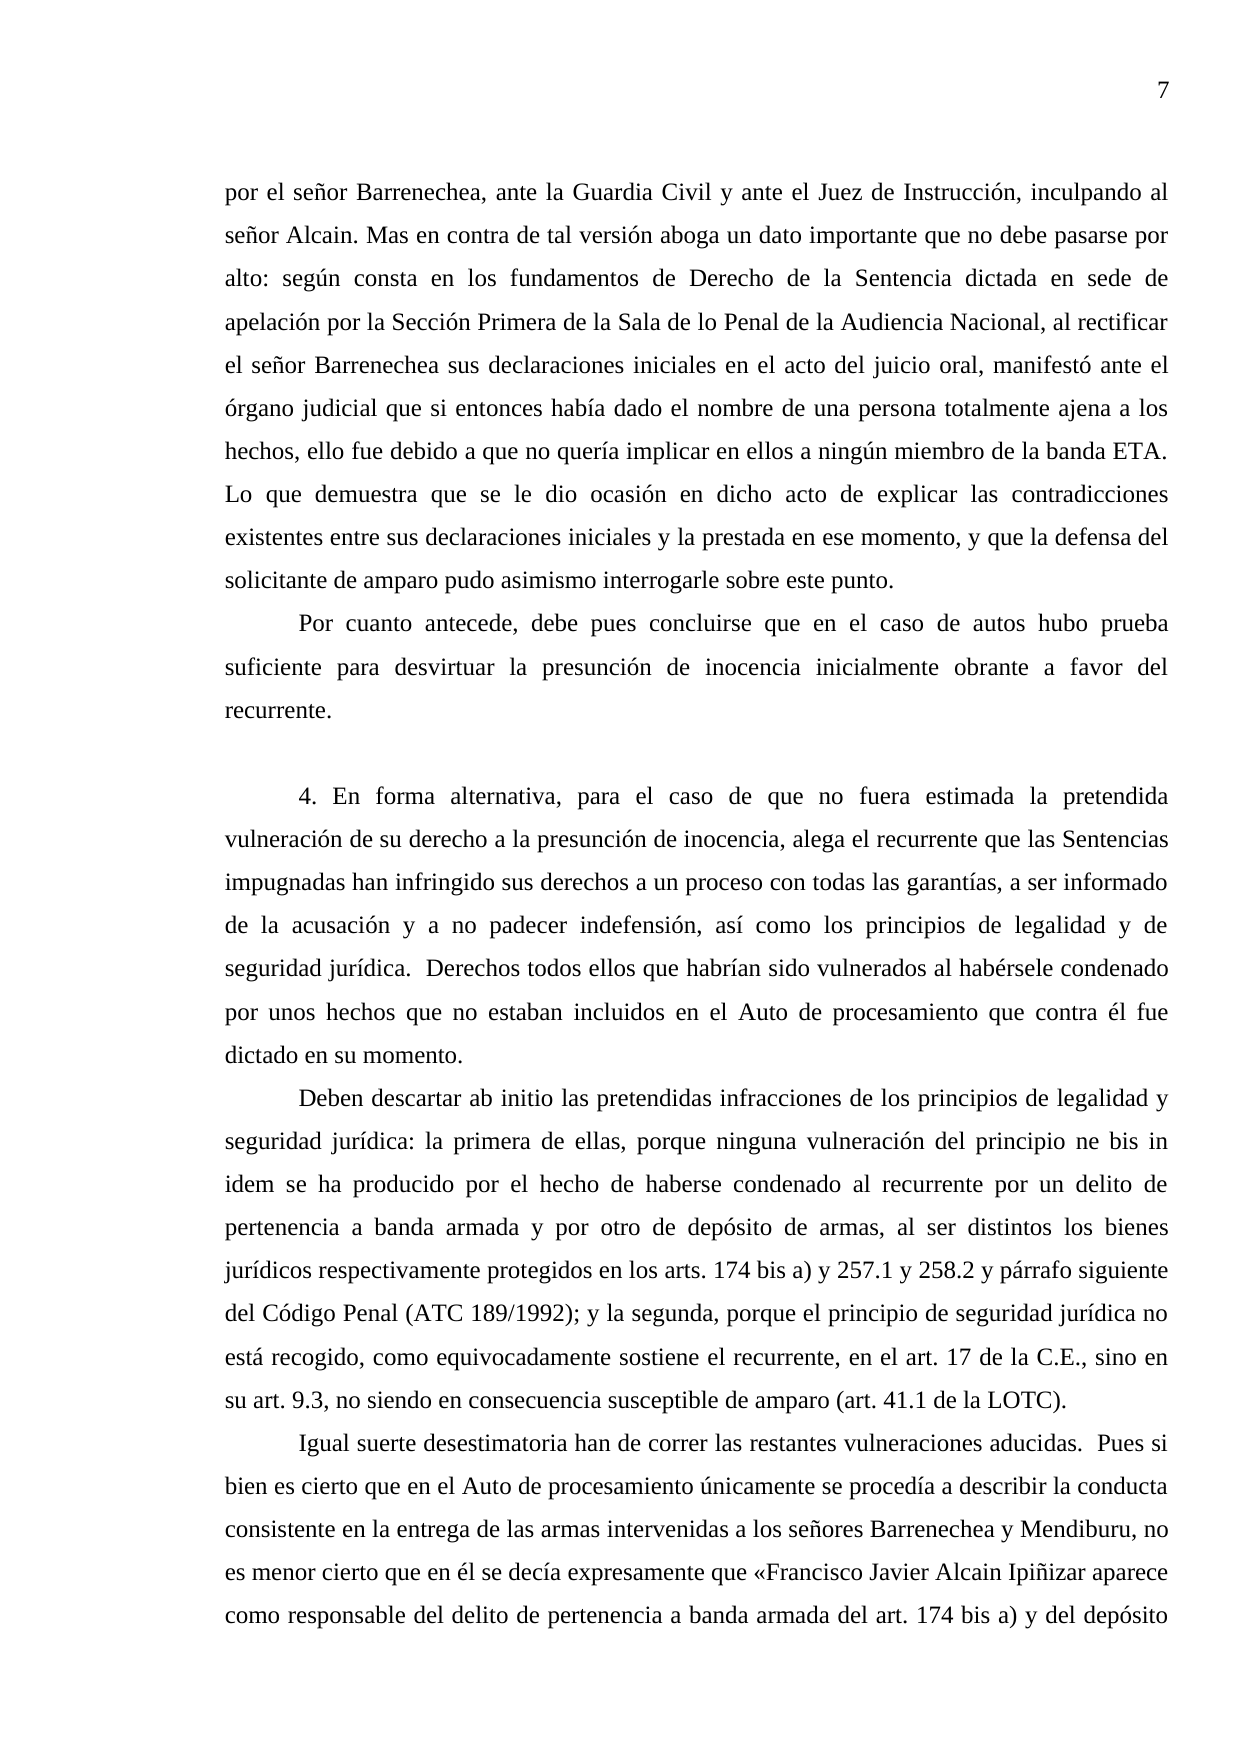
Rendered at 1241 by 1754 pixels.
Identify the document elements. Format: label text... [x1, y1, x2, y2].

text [224, 177, 1169, 594]
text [224, 1428, 1169, 1629]
text Por cuanto antecede, debe pues concluirse que en el caso de autos hubo prueba suficiente para desvirtuar la presunción de inocencia inicialmente obrante a favor del recurrente. [224, 608, 1169, 723]
text 4. En forma alternativa, para el caso de que no fuera estimada la pretendida vulneración de su derecho a la presunción de inocencia, alega el recurrente que las Sentencias impugnadas han infringido sus derechos a un proceso con todas las garantías, a ser informado de la acusación y a no padecer indefensión, así como los principios de legalidad y de seguridad jurídica. Derechos todos ellos que habrían sido vulnerados al habérsele condenado por unos hechos que no estaban incluidos en el Auto de procesamiento que contra él fue dictado en su momento. [224, 781, 1169, 1068]
text Deben descartar ab initio las pretendidas infracciones de los principios de legalidad y seguridad jurídica: la primera de ellas, porque ninguna vulneración del principio ne bis in idem se ha producido por el hecho de haberse condenado al recurrente por un delito de pertenencia a banda armada y por otro de depósito de armas, al ser distintos los bienes jurídicos respectivamente protegidos en los arts. 174 bis a) y 257.1 y 258.2 y párrafo siguiente del Código Penal (ATC 189/1992); y la segunda, porque el principio de seguridad jurídica no está recogido, como equivocadamente sostiene el recurrente, en el art. 17 de la C.E., sino en su art. 9.3, no siendo en consecuencia susceptible de amparo (art. 41.1 de la LOTC). [224, 1083, 1169, 1413]
